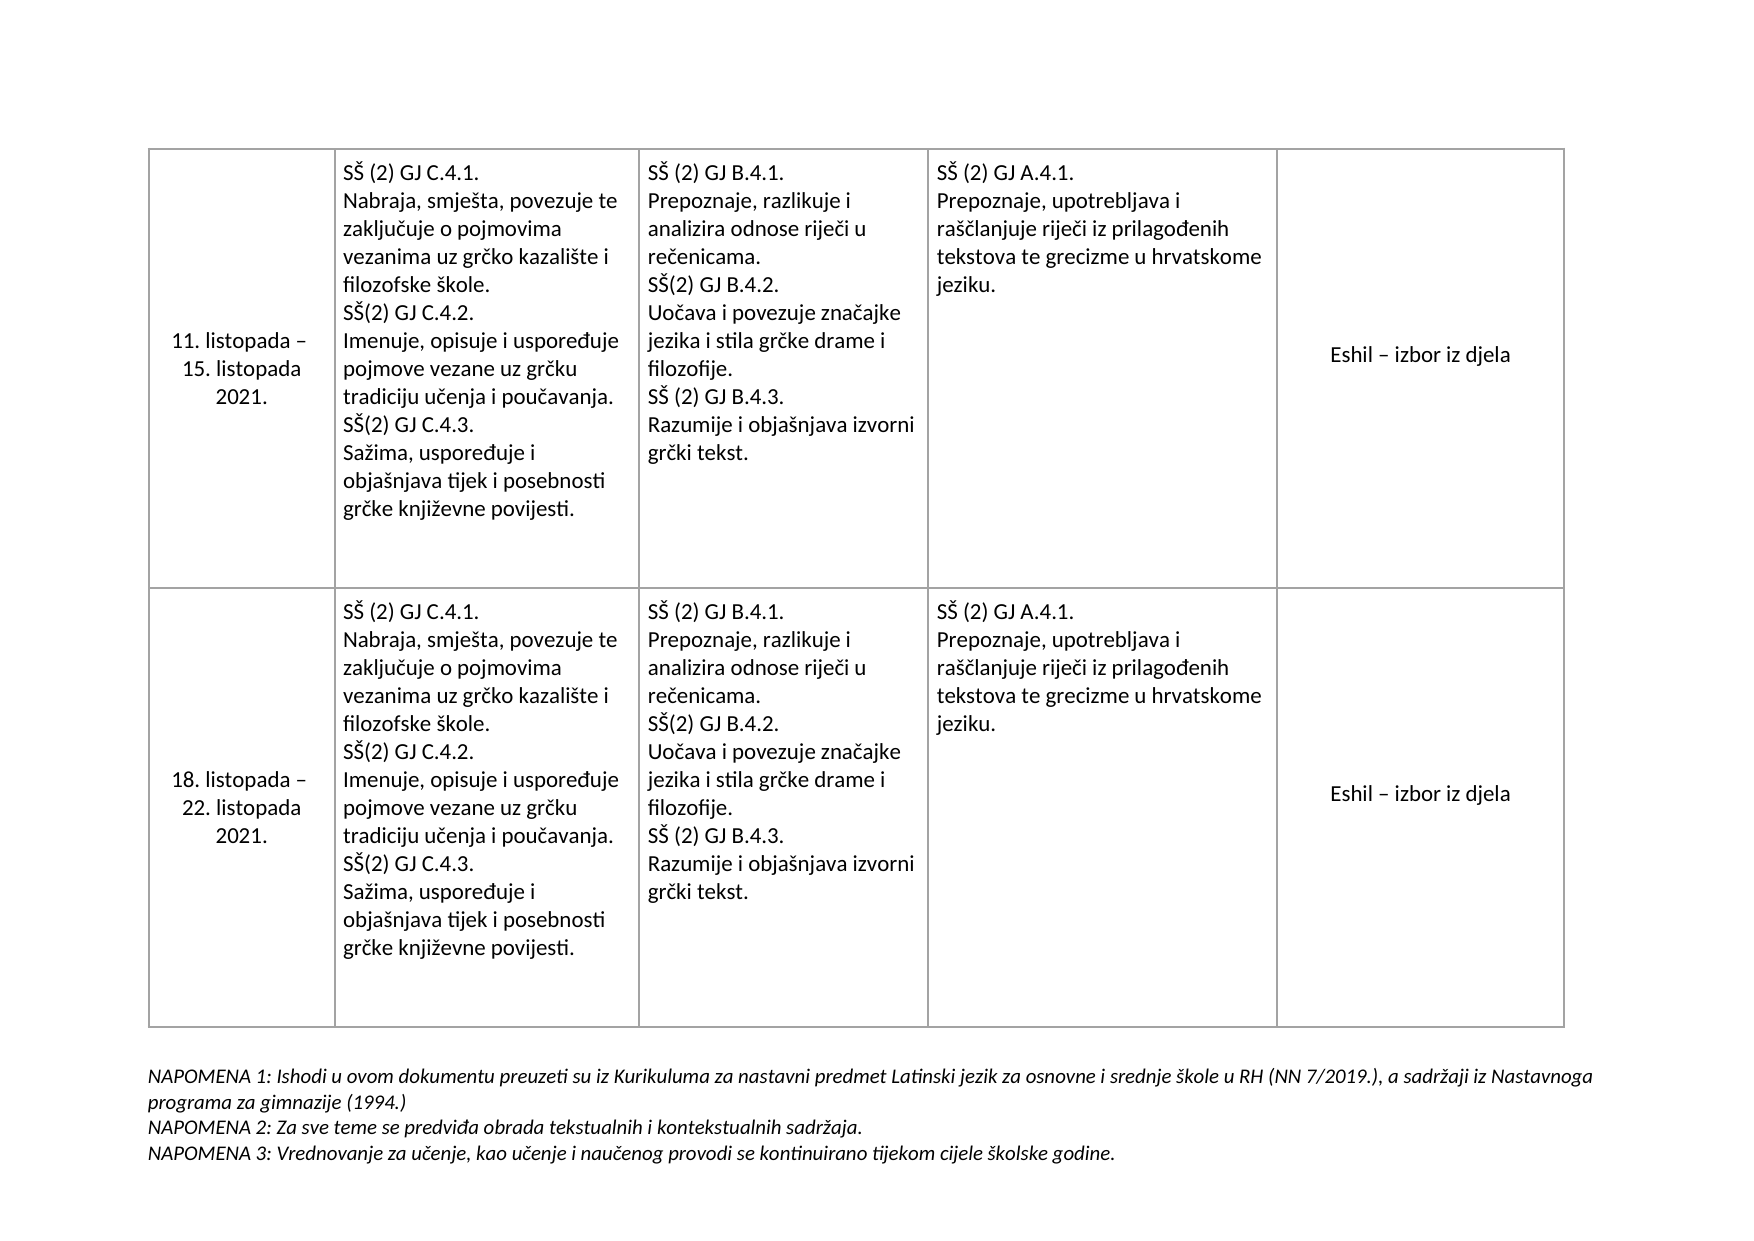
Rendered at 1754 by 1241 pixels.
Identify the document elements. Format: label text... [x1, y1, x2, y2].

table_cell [929, 150, 1276, 587]
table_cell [929, 589, 1276, 1026]
table_cell 18. listopada – 22. listopada 2021. [150, 589, 334, 1026]
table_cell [640, 589, 927, 1026]
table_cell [1278, 589, 1563, 1026]
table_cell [336, 589, 638, 1026]
table_cell 11. listopada – 15. listopada 2021. [150, 150, 334, 587]
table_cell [1278, 150, 1563, 587]
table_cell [336, 150, 638, 587]
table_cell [640, 150, 927, 587]
